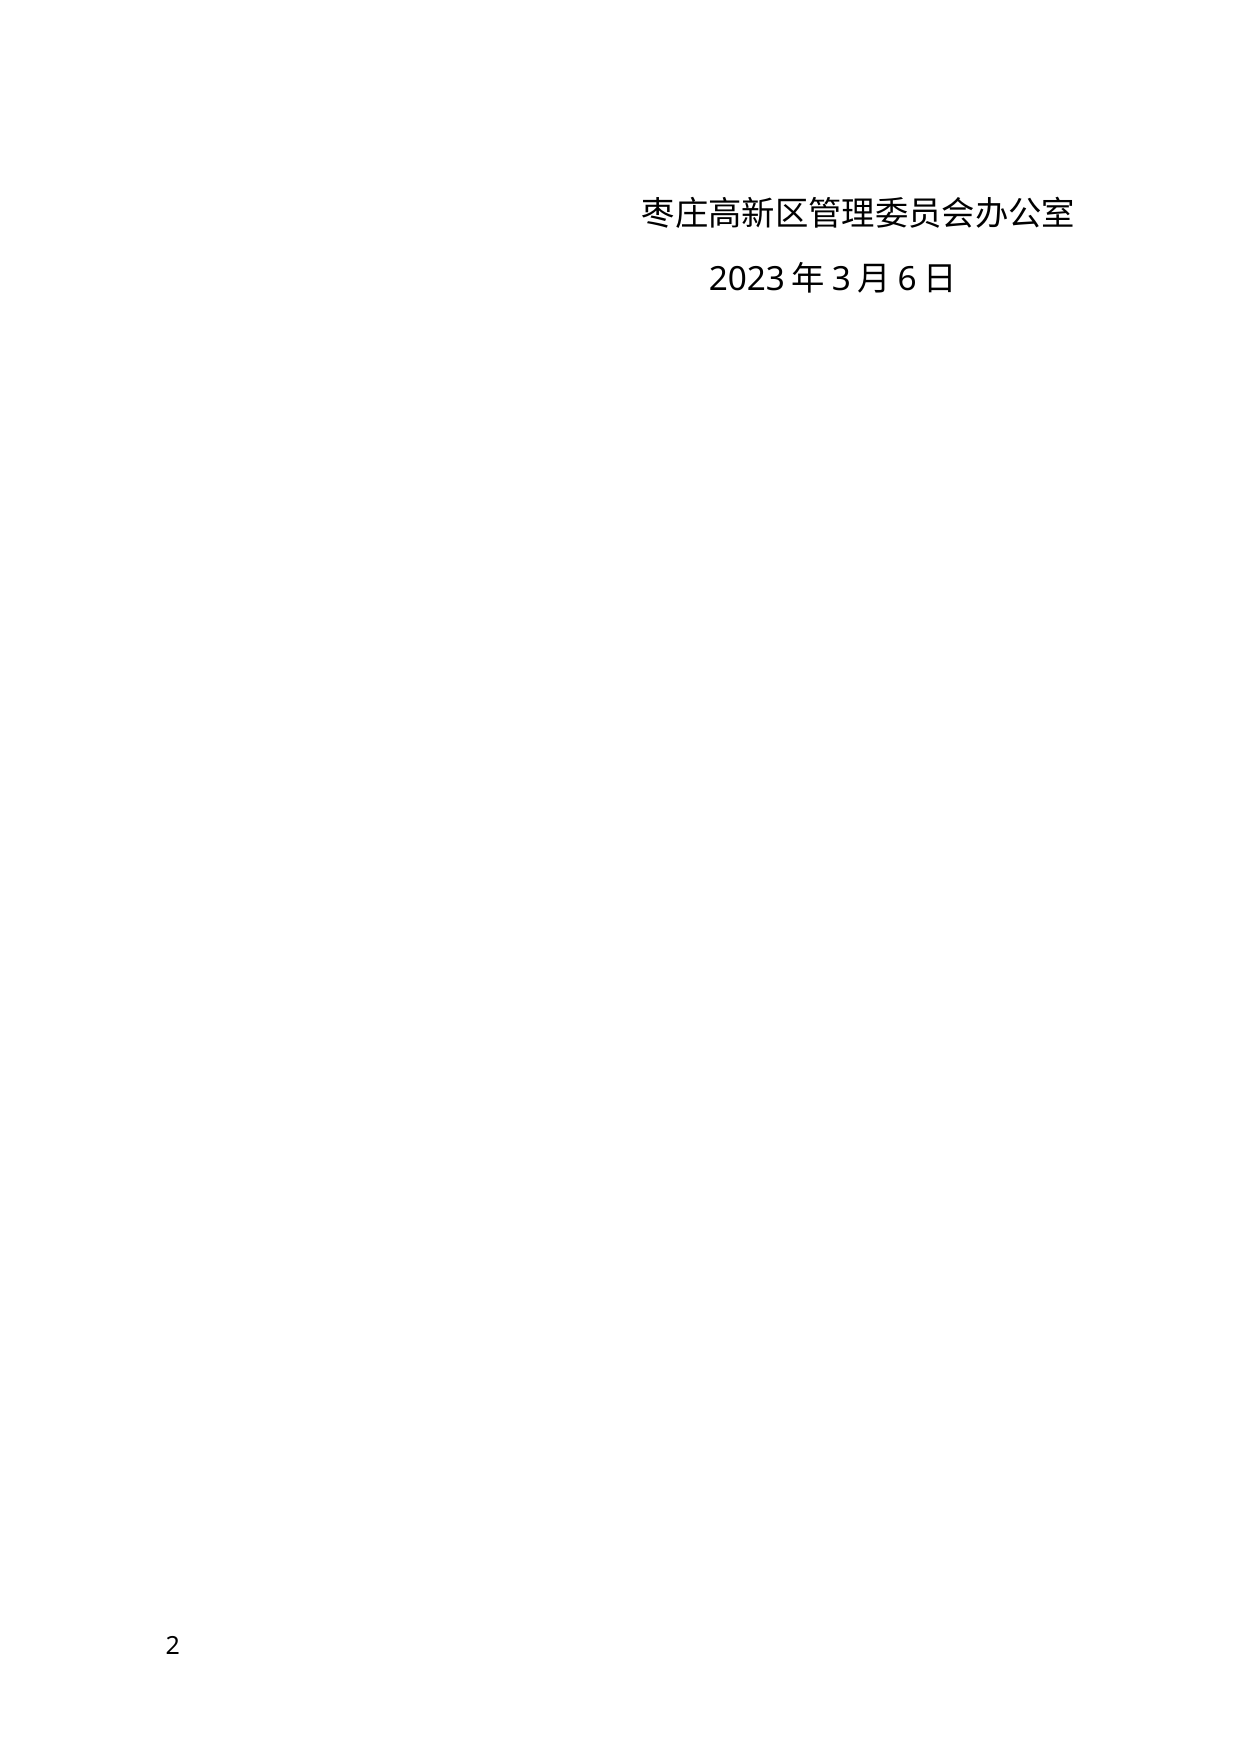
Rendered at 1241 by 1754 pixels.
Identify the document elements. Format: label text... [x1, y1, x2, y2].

text 枣庄高新区管理委员会办公室 [165, 178, 1075, 243]
text 2023年3月6日 [165, 243, 1075, 308]
